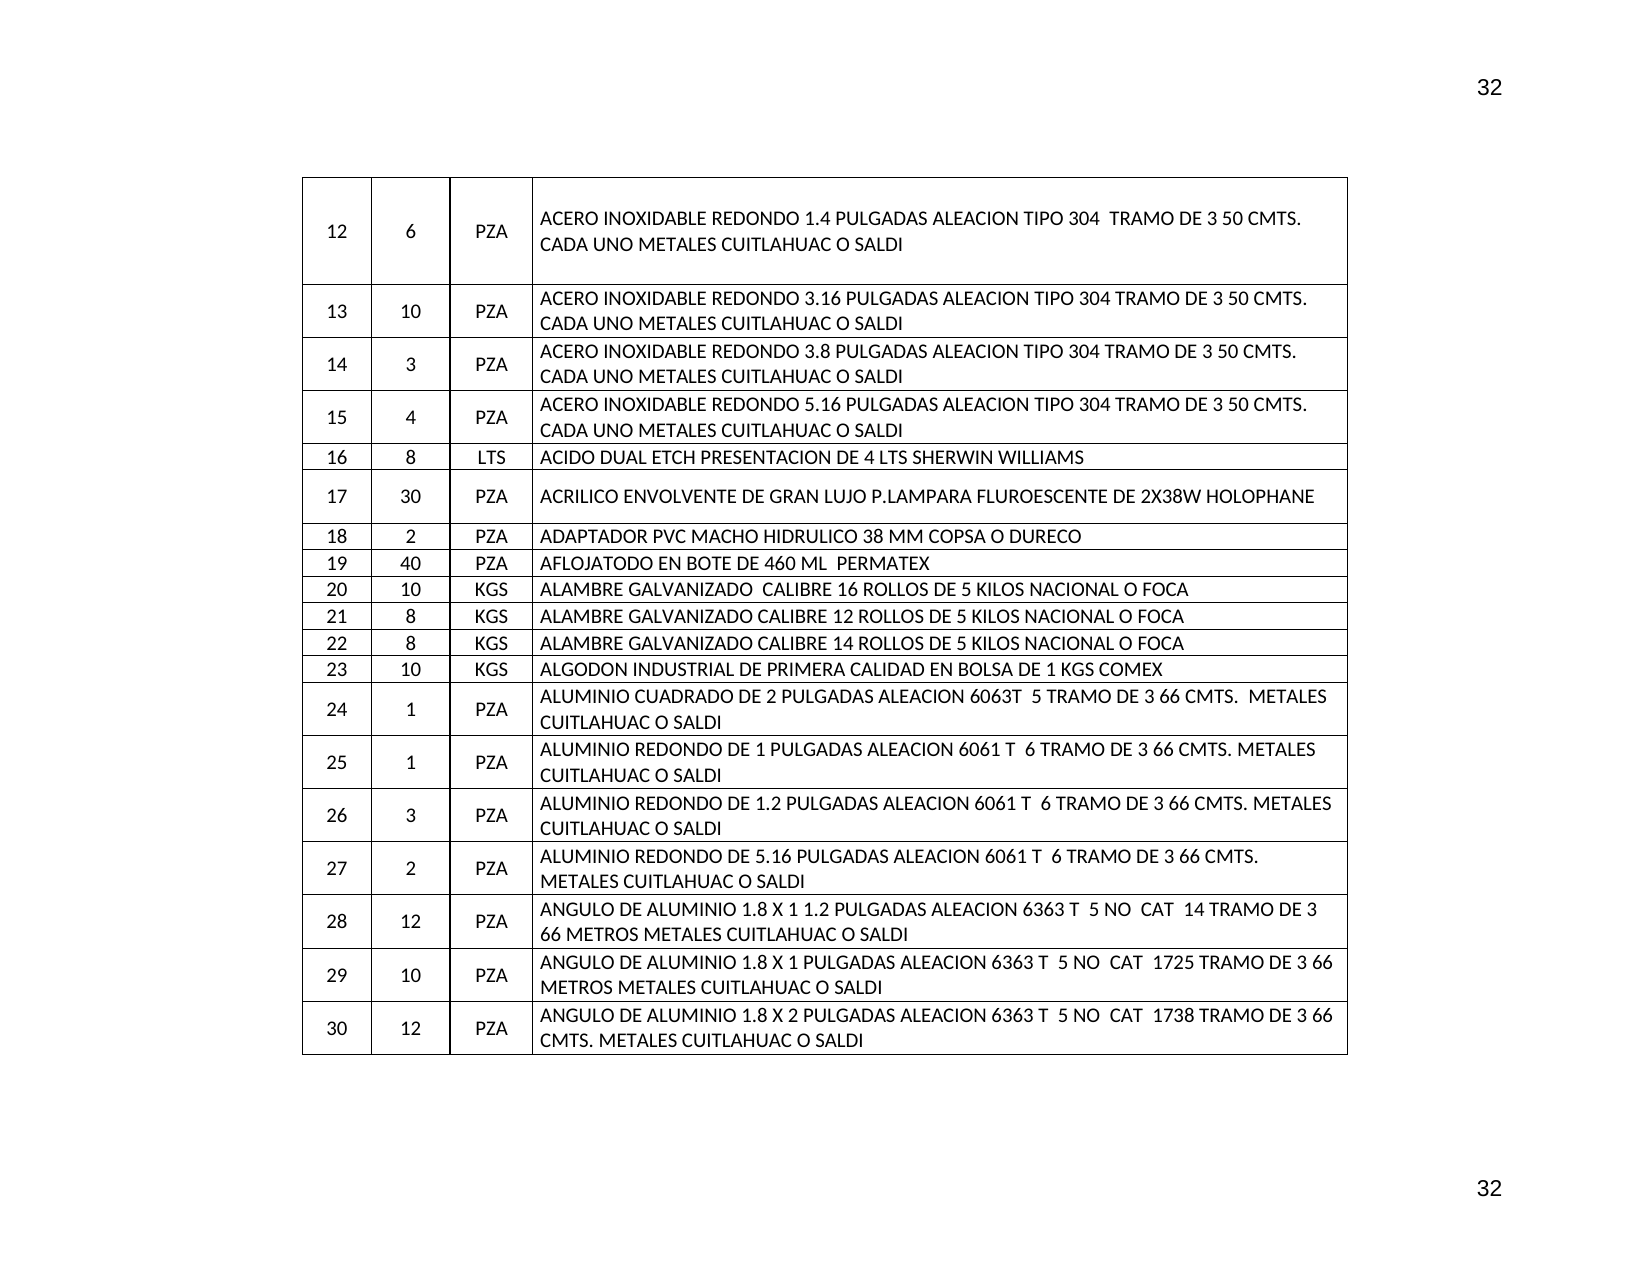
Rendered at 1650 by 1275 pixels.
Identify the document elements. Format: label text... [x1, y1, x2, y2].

table_cell KGS [451, 603, 532, 629]
table_cell AFLOJATODO EN BOTE DE 460 ML PERMATEX [533, 550, 1347, 576]
table_cell ACRILICO ENVOLVENTE DE GRAN LUJO P.LAMPARA FLUROESCENTE DE 2X38W HOLOPHANE [533, 470, 1347, 522]
table_cell 10 [372, 949, 449, 1001]
table_cell 40 [372, 550, 449, 576]
table_cell 29 [303, 949, 371, 1001]
table_cell 8 [372, 444, 449, 469]
table_cell ANGULO DE ALUMINIO 1.8 X 1 1.2 PULGADAS ALEACION 6363 T 5 NO CAT 14 TRAMO DE 3 66 METROS METALES CUITLAHUAC O SALDI [533, 895, 1347, 947]
table_cell PZA [451, 524, 532, 549]
table_cell PZA [451, 285, 532, 337]
table_cell 15 [303, 391, 371, 443]
table_cell 27 [303, 842, 371, 894]
table_cell 18 [303, 524, 371, 549]
table_cell 19 [303, 550, 371, 576]
table_cell PZA [451, 550, 532, 576]
table_cell ALUMINIO CUADRADO DE 2 PULGADAS ALEACION 6063T 5 TRAMO DE 3 66 CMTS. METALES CUITLAHUAC O SALDI [533, 683, 1347, 735]
table_cell 25 [303, 736, 371, 788]
table_cell 4 [372, 391, 449, 443]
table_cell ANGULO DE ALUMINIO 1.8 X 1 PULGADAS ALEACION 6363 T 5 NO CAT 1725 TRAMO DE 3 66 METROS METALES CUITLAHUAC O SALDI [533, 949, 1347, 1001]
table_cell 2 [372, 842, 449, 894]
table_cell 1 [372, 683, 449, 735]
table_cell ACERO INOXIDABLE REDONDO 3.8 PULGADAS ALEACION TIPO 304 TRAMO DE 3 50 CMTS. CADA UNO METALES CUITLAHUAC O SALDI [533, 338, 1347, 390]
table_cell KGS [451, 656, 532, 682]
table_cell 10 [372, 656, 449, 682]
table_cell LTS [451, 444, 532, 469]
table_cell PZA [451, 736, 532, 788]
table_cell 14 [303, 338, 371, 390]
table_cell ALUMINIO REDONDO DE 1.2 PULGADAS ALEACION 6061 T 6 TRAMO DE 3 66 CMTS. METALES CUITLAHUAC O SALDI [533, 789, 1347, 841]
table_cell ALAMBRE GALVANIZADO CALIBRE 16 ROLLOS DE 5 KILOS NACIONAL O FOCA [533, 577, 1347, 602]
table_cell 1 [372, 736, 449, 788]
table_cell 12 [372, 895, 449, 947]
table_cell PZA [451, 949, 532, 1001]
table_cell 13 [303, 285, 371, 337]
table_cell 8 [372, 630, 449, 655]
table_cell 24 [303, 683, 371, 735]
table_cell 28 [303, 895, 371, 947]
table_cell KGS [451, 630, 532, 655]
table_cell PZA [451, 789, 532, 841]
table_cell 23 [303, 656, 371, 682]
table_cell 22 [303, 630, 371, 655]
table_cell ACERO INOXIDABLE REDONDO 3.16 PULGADAS ALEACION TIPO 304 TRAMO DE 3 50 CMTS. CADA UNO METALES CUITLAHUAC O SALDI [533, 285, 1347, 337]
table_cell PZA [451, 178, 532, 283]
table_cell 3 [372, 789, 449, 841]
table_cell ALUMINIO REDONDO DE 5.16 PULGADAS ALEACION 6061 T 6 TRAMO DE 3 66 CMTS. METALES CUITLAHUAC O SALDI [533, 842, 1347, 894]
table_cell ALAMBRE GALVANIZADO CALIBRE 12 ROLLOS DE 5 KILOS NACIONAL O FOCA [533, 603, 1347, 629]
table_cell PZA [451, 895, 532, 947]
table_cell 21 [303, 603, 371, 629]
table_cell ADAPTADOR PVC MACHO HIDRULICO 38 MM COPSA O DURECO [533, 524, 1347, 549]
table_cell 12 [372, 1002, 449, 1054]
table_cell ACIDO DUAL ETCH PRESENTACION DE 4 LTS SHERWIN WILLIAMS [533, 444, 1347, 469]
table_cell 8 [372, 603, 449, 629]
table_cell 17 [303, 470, 371, 522]
table_cell ALAMBRE GALVANIZADO CALIBRE 14 ROLLOS DE 5 KILOS NACIONAL O FOCA [533, 630, 1347, 655]
table_cell 6 [372, 178, 449, 283]
table_cell PZA [451, 683, 532, 735]
table_cell PZA [451, 1002, 532, 1054]
table_cell 20 [303, 577, 371, 602]
table_cell 12 [303, 178, 371, 283]
table_cell 10 [372, 577, 449, 602]
table_cell 2 [372, 524, 449, 549]
table_cell ALUMINIO REDONDO DE 1 PULGADAS ALEACION 6061 T 6 TRAMO DE 3 66 CMTS. METALES CUITLAHUAC O SALDI [533, 736, 1347, 788]
table_cell ACERO INOXIDABLE REDONDO 5.16 PULGADAS ALEACION TIPO 304 TRAMO DE 3 50 CMTS. CADA UNO METALES CUITLAHUAC O SALDI [533, 391, 1347, 443]
table_cell 10 [372, 285, 449, 337]
table_cell ALGODON INDUSTRIAL DE PRIMERA CALIDAD EN BOLSA DE 1 KGS COMEX [533, 656, 1347, 682]
table_cell PZA [451, 338, 532, 390]
table_cell KGS [451, 577, 532, 602]
table_cell 3 [372, 338, 449, 390]
table_cell PZA [451, 842, 532, 894]
table_cell 30 [372, 470, 449, 522]
table_cell ANGULO DE ALUMINIO 1.8 X 2 PULGADAS ALEACION 6363 T 5 NO CAT 1738 TRAMO DE 3 66 CMTS. METALES CUITLAHUAC O SALDI [533, 1002, 1347, 1054]
table_cell ACERO INOXIDABLE REDONDO 1.4 PULGADAS ALEACION TIPO 304 TRAMO DE 3 50 CMTS. CADA UNO METALES CUITLAHUAC O SALDI [533, 178, 1347, 283]
table_cell 16 [303, 444, 371, 469]
table_cell 26 [303, 789, 371, 841]
table_cell PZA [451, 391, 532, 443]
table_cell PZA [451, 470, 532, 522]
table_cell 30 [303, 1002, 371, 1054]
